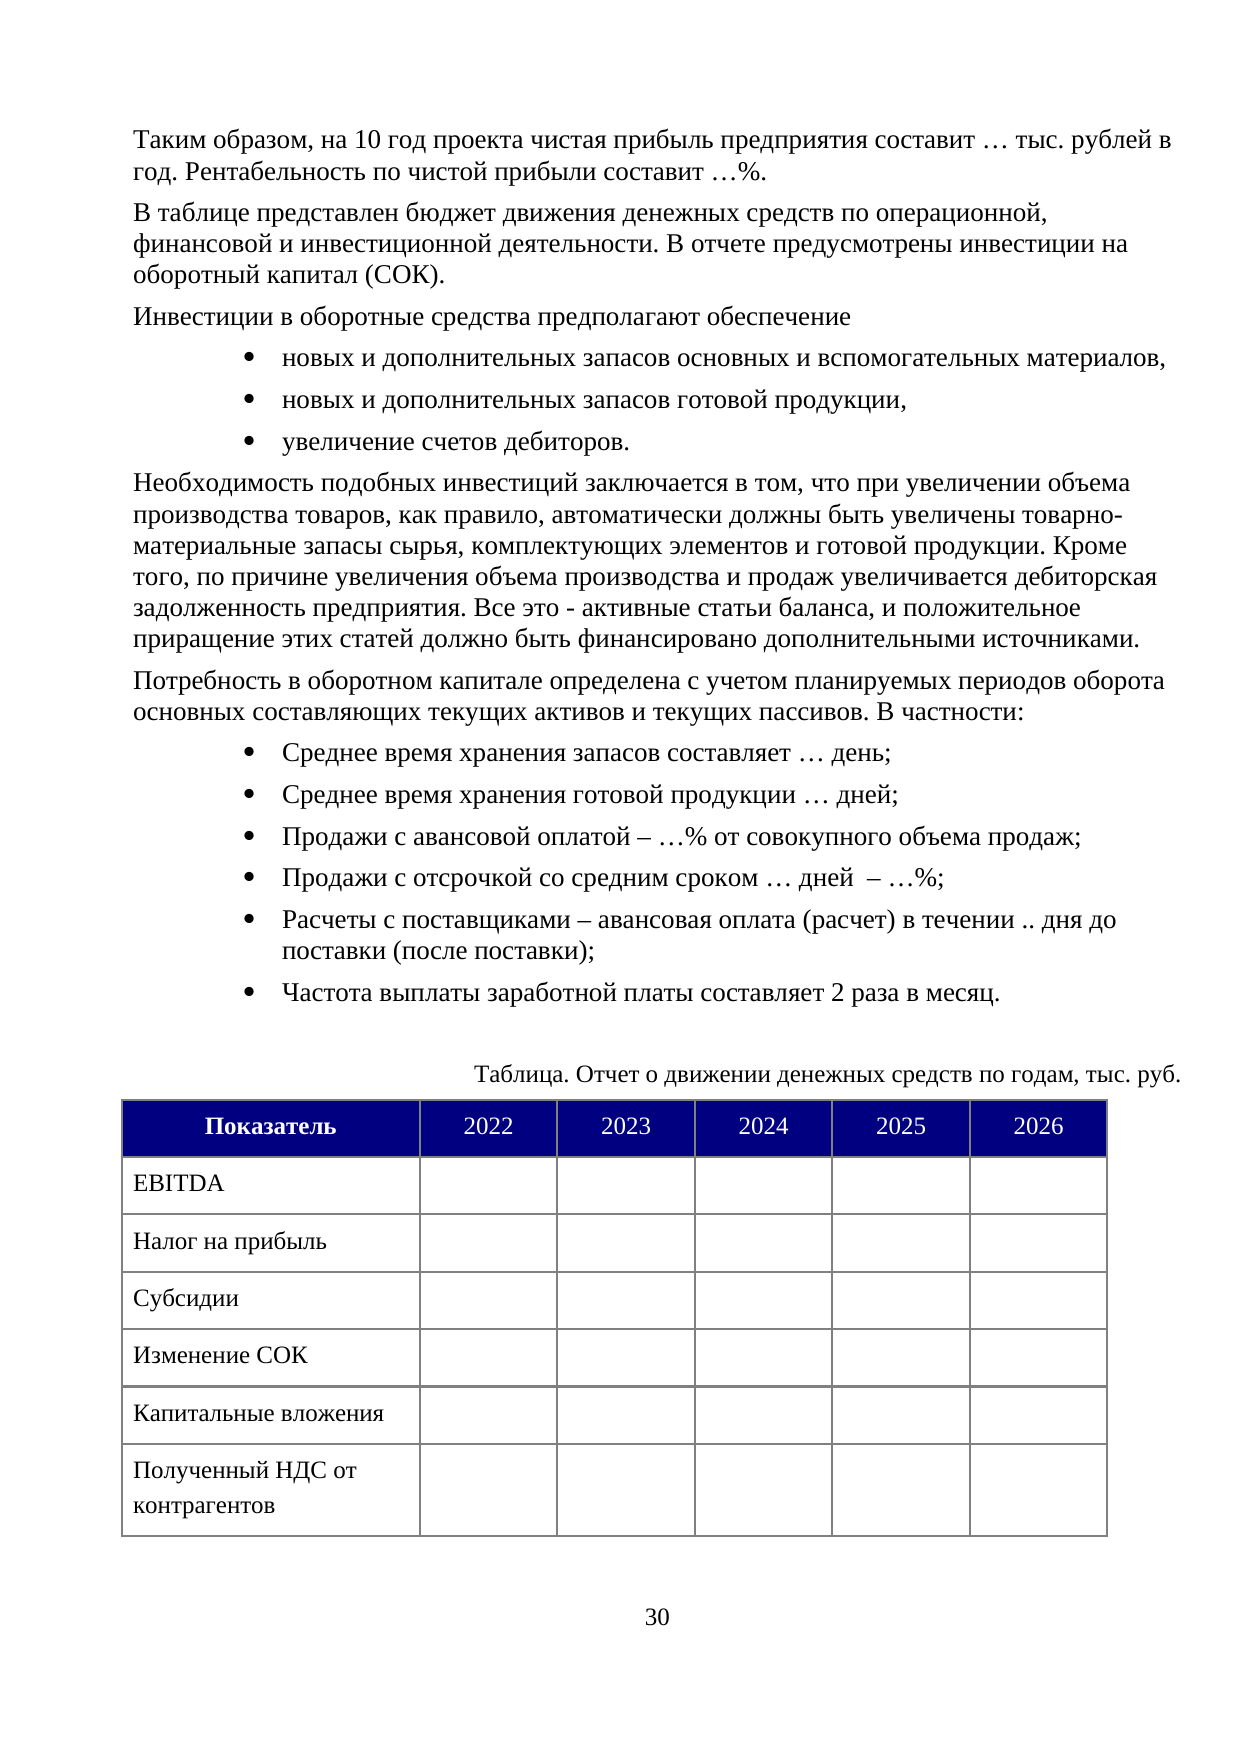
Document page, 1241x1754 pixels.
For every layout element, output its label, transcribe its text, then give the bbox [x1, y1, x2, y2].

table_header 2026 [971, 1101, 1106, 1156]
table_cell [558, 1273, 694, 1328]
table_cell [971, 1445, 1106, 1535]
list увеличение счетов дебиторов. [244, 425, 1181, 456]
list Частота выплаты заработной платы составляет 2 раза в месяц. [244, 976, 1181, 1007]
list Продажи с авансовой оплатой – …% от совокупного объема продаж; [244, 820, 1181, 851]
table_cell [421, 1388, 556, 1443]
table_header Показатель [123, 1101, 419, 1156]
table_cell [833, 1273, 969, 1328]
list новых и дополнительных запасов готовой продукции, [244, 383, 1181, 414]
table_cell [971, 1215, 1106, 1271]
table_header 2023 [558, 1101, 694, 1156]
table_cell [696, 1158, 831, 1213]
table_cell [696, 1273, 831, 1328]
table_cell [833, 1330, 969, 1385]
list Продажи с отсрочкой со средним сроком … дней – …%; [244, 862, 1181, 893]
table_header 2022 [421, 1101, 556, 1156]
table_cell [558, 1330, 694, 1385]
table_cell [971, 1388, 1106, 1443]
table_cell [833, 1445, 969, 1535]
table_cell EBITDA [123, 1158, 419, 1213]
table_cell [696, 1330, 831, 1385]
table_cell [971, 1273, 1106, 1328]
text Таким образом, на 10 год проекта чистая прибыль предприятия составит … тыс. рублей в год. Рентабельность по чистой прибыли составит …%. [133, 123, 1181, 186]
table_cell [971, 1158, 1106, 1213]
table_cell [558, 1388, 694, 1443]
table_cell Капитальные вложения [123, 1388, 419, 1443]
table_cell [833, 1215, 969, 1271]
text Потребность в оборотном капитале определена с учетом планируемых периодов оборота основных составляющих текущих активов и текущих пассивов. В частности: [133, 664, 1181, 726]
table_cell [421, 1445, 556, 1535]
table_cell [421, 1273, 556, 1328]
text Необходимость подобных инвестиций заключается в том, что при увеличении объема производства товаров, как правило, автоматически должны быть увеличены товарно-материальные запасы сырья, комплектующих элементов и готовой продукции. Кроме того, по причине увеличения объема производства и продаж увеличивается дебиторская задолженность предприятия. Все это - активные статьи баланса, и положительное приращение этих статей должно быть финансировано дополнительными источниками. [133, 467, 1181, 653]
table_cell [833, 1388, 969, 1443]
table_cell Изменение СОК [123, 1330, 419, 1385]
list Расчеты с поставщиками – авансовая оплата (расчет) в течении .. дня до поставки (после поставки); [244, 903, 1181, 966]
table_cell [833, 1158, 969, 1213]
table_cell [558, 1215, 694, 1271]
text В таблице представлен бюджет движения денежных средств по операционной, финансовой и инвестиционной деятельности. В отчете предусмотрены инвестиции на оборотный капитал (СОК). [133, 196, 1181, 289]
table_header 2024 [696, 1101, 831, 1156]
list Среднее время хранения готовой продукции … дней; [244, 778, 1181, 809]
text Таблица. Отчет о движении денежных средств по годам, тыс. руб. [133, 1059, 1181, 1088]
table_cell [696, 1445, 831, 1535]
list новых и дополнительных запасов основных и вспомогательных материалов, [244, 342, 1181, 373]
table_cell [421, 1330, 556, 1385]
table_header 2025 [833, 1101, 969, 1156]
table_cell Налог на прибыль [123, 1215, 419, 1271]
list Среднее время хранения запасов составляет … день; [244, 737, 1181, 768]
table_cell [558, 1445, 694, 1535]
text Инвестиции в оборотные средства предполагают обеспечение [133, 300, 1181, 331]
table_cell [696, 1388, 831, 1443]
table_cell [421, 1158, 556, 1213]
table_cell [421, 1215, 556, 1271]
table_cell [696, 1215, 831, 1271]
table_cell Субсидии [123, 1273, 419, 1328]
table_cell [971, 1330, 1106, 1385]
table_cell Полученный НДС от контрагентов [123, 1445, 419, 1535]
table_cell [558, 1158, 694, 1213]
